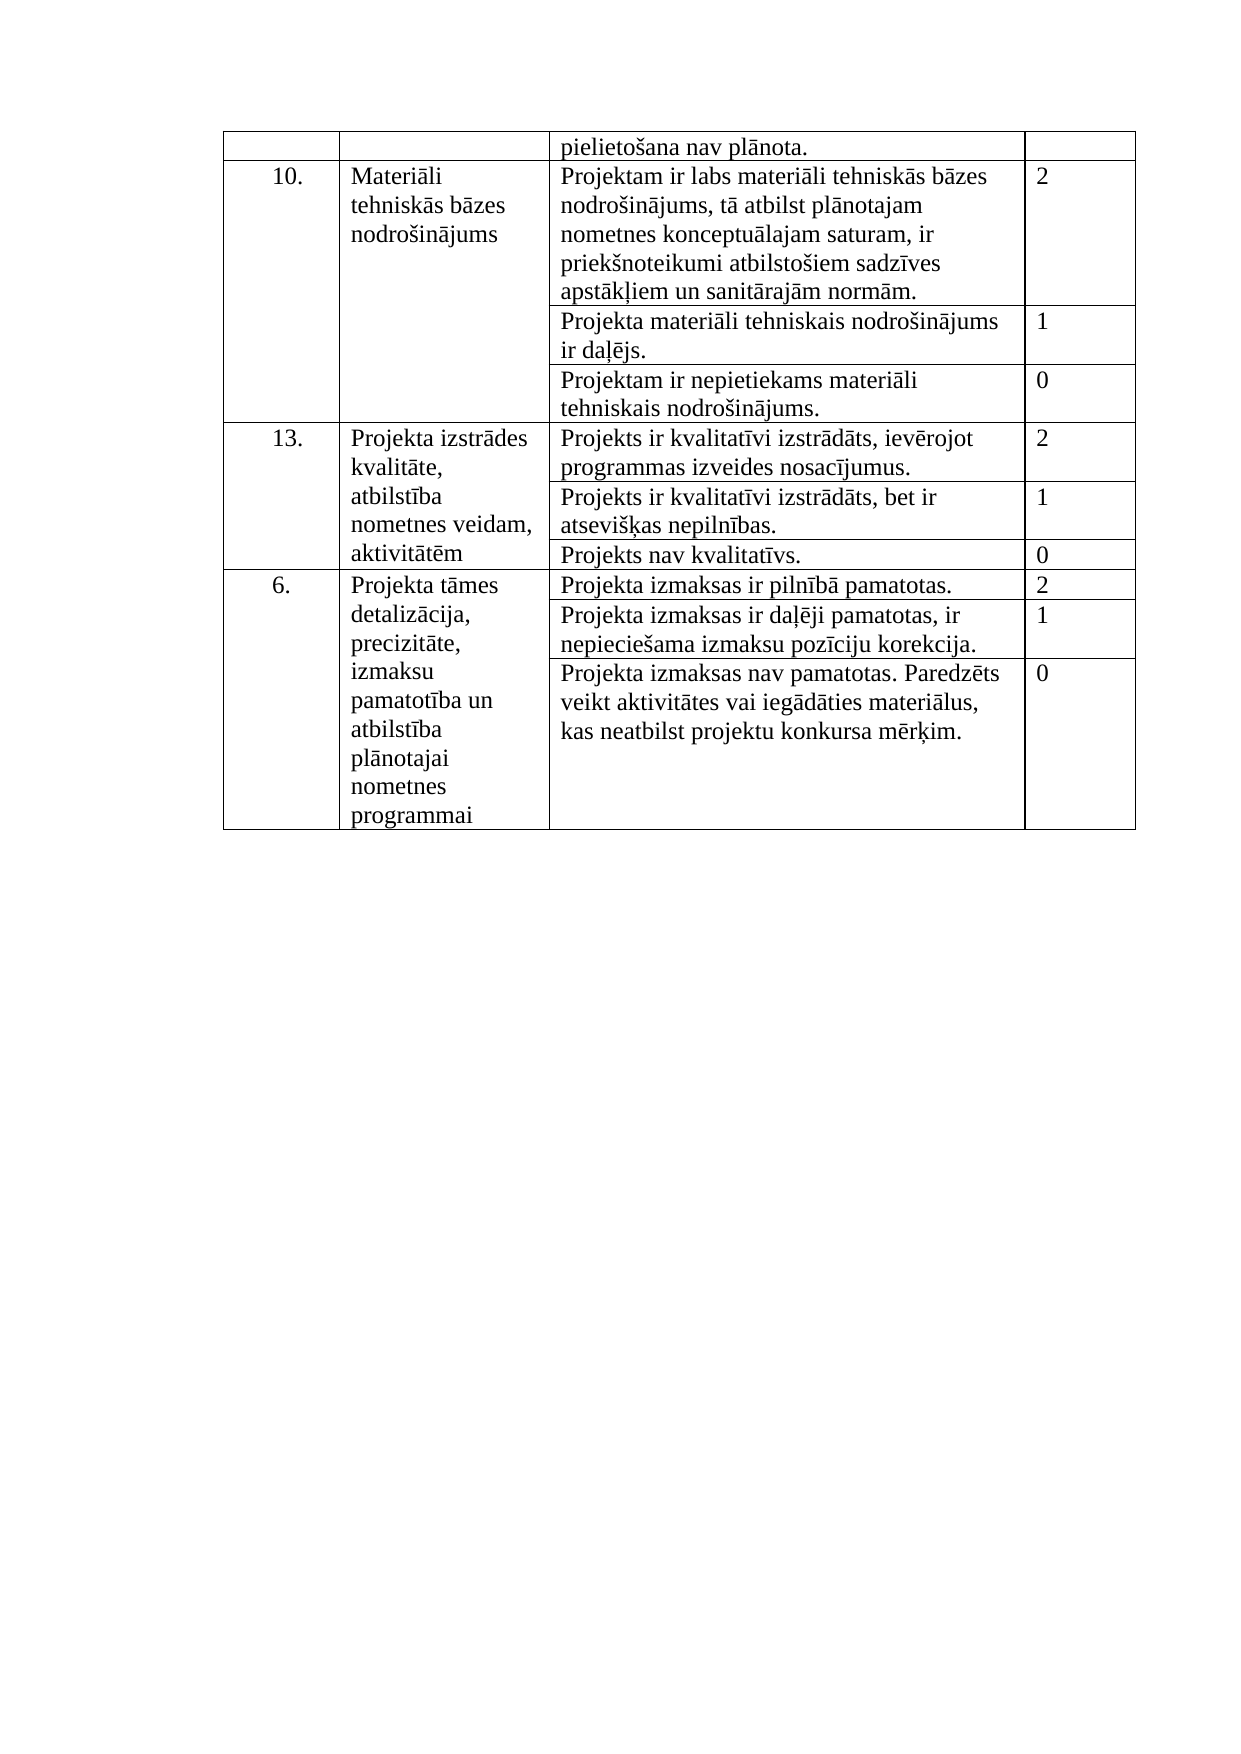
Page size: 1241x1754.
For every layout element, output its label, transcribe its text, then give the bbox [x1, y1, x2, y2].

table_cell 0 [1026, 365, 1135, 422]
table_cell Projektam ir labs materiāli tehniskās bāzes nodrošinājums, tā atbilst plānotajam nometnes konceptuālajam saturam, ir priekšnoteikumi atbilstošiem sadzīves apstākļiem un sanitārajām normām. [550, 161, 1024, 305]
table_cell Materiāli tehniskās bāzes nodrošinājums [340, 161, 549, 422]
table_cell 1 [1026, 482, 1135, 539]
table_cell Projekta izmaksas ir pilnībā pamatotas. [550, 570, 1024, 599]
table_cell Projekta tāmes detalizācija, precizitāte, izmaksu pamatotība un atbilstība plānotajai nometnes programmai [340, 570, 549, 829]
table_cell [550, 132, 1024, 160]
table_cell 0 [1026, 132, 1135, 160]
table_cell Projektam ir nepietiekams materiāli tehniskais nodrošinājums. [550, 365, 1024, 422]
table_cell Projekta izstrādes kvalitāte, atbilstība nometnes veidam, aktivitātēm [340, 423, 549, 569]
table_cell Projekts ir kvalitatīvi izstrādāts, ievērojot programmas izveides nosacījumus. [550, 423, 1024, 481]
table_cell 6. [224, 570, 339, 829]
table_cell 0 [1026, 659, 1135, 829]
table_cell 2 [1026, 161, 1135, 305]
table_cell 0 [1026, 540, 1135, 569]
table_cell Projekts nav kvalitatīvs. [550, 540, 1024, 569]
table_cell 2 [1026, 570, 1135, 599]
table_cell 1 [1026, 600, 1135, 657]
table_cell Projekta izmaksas ir daļēji pamatotas, ir nepieciešama izmaksu pozīciju korekcija. [550, 600, 1024, 657]
table_cell 2 [1026, 423, 1135, 481]
table_cell 1 [1026, 306, 1135, 364]
table_cell Projekta izmaksas nav pamatotas. Paredzēts veikt aktivitātes vai iegādāties materiālus, kas neatbilst projektu konkursa mērķim. [550, 659, 1024, 829]
table_cell Projekta materiāli tehniskais nodrošinājums ir daļējs. [550, 306, 1024, 364]
table_cell Projekts ir kvalitatīvi izstrādāts, bet ir atsevišķas nepilnības. [550, 482, 1024, 539]
table_cell [224, 423, 339, 569]
table_cell [224, 161, 339, 422]
